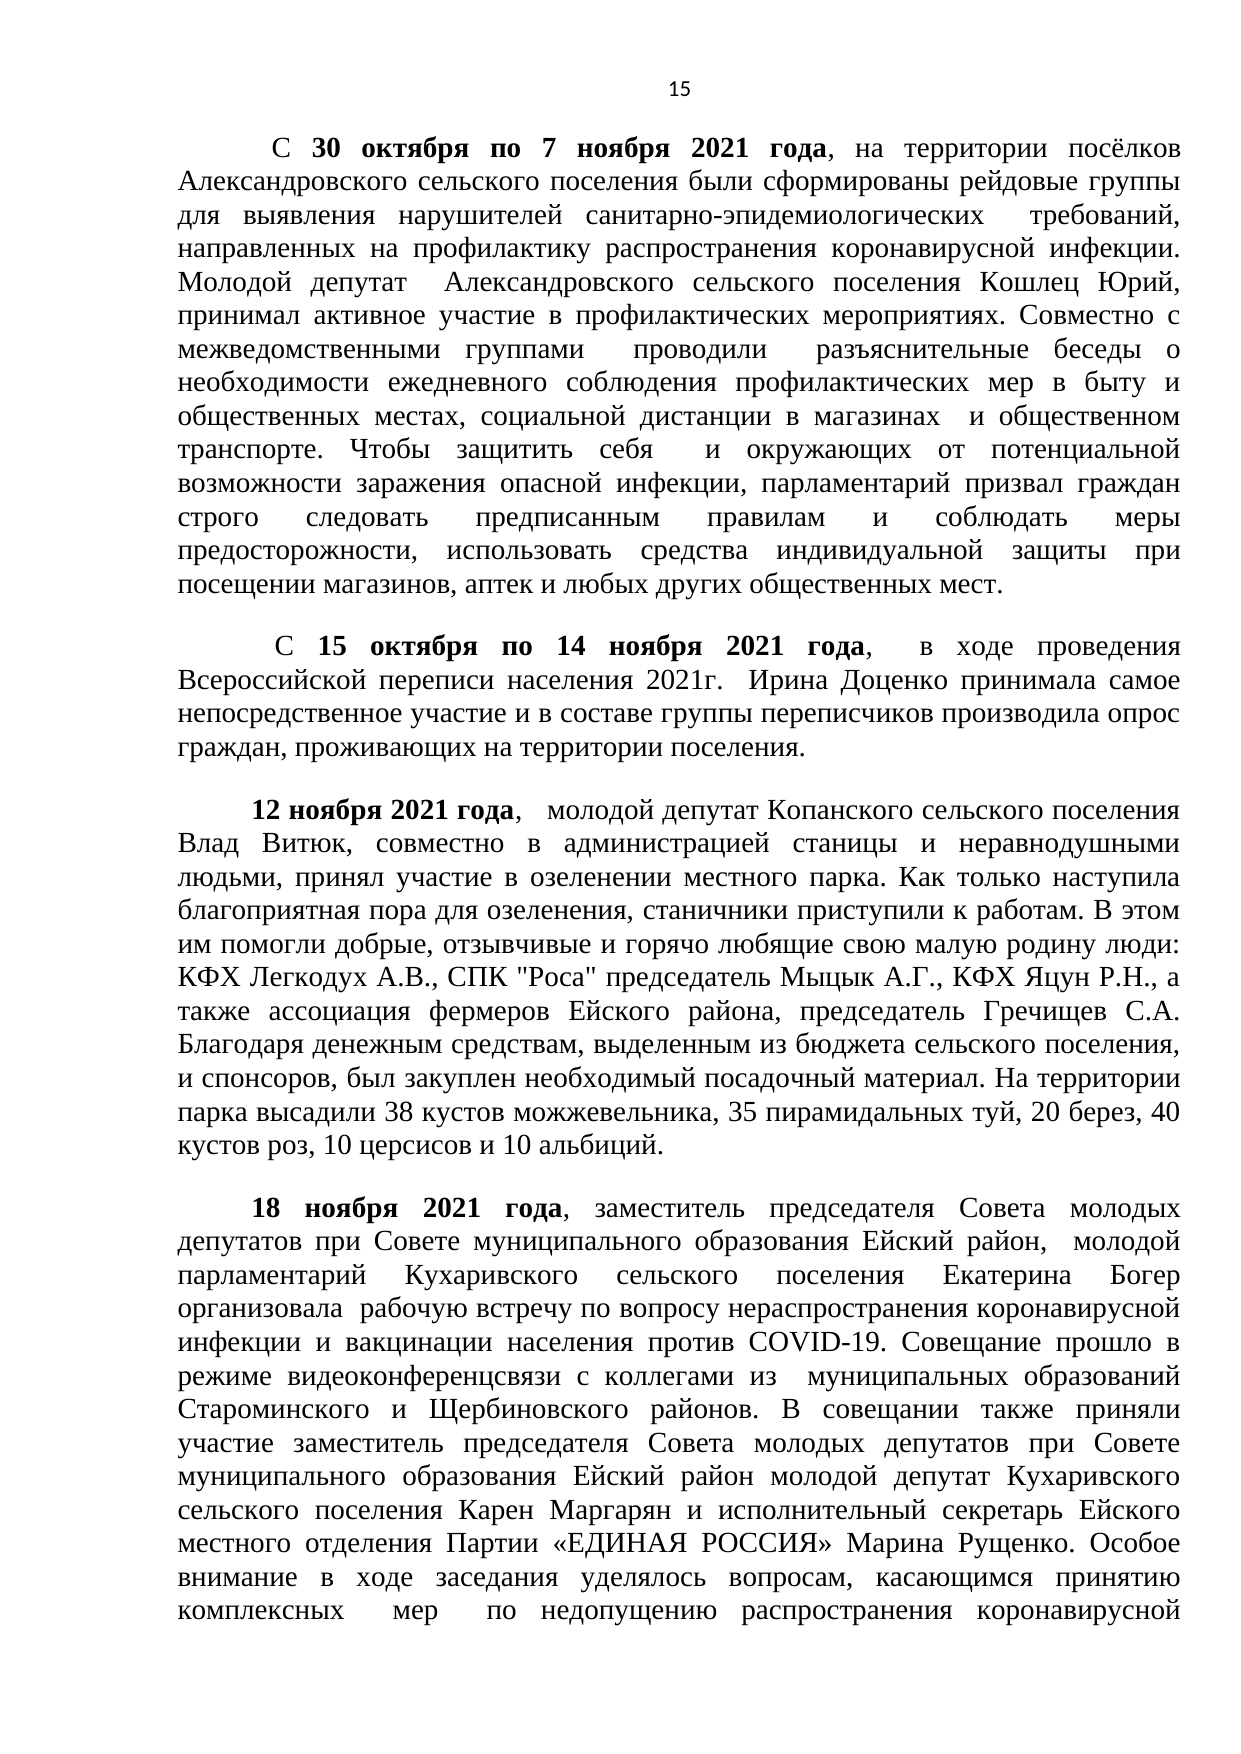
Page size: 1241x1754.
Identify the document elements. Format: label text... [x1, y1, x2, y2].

text С 15 октября по 14 ноября 2021 года, в ходе проведения Всероссийской переписи населения 2021г. Ирина Доценко принимала самое непосредственное участие и в составе группы переписчиков производила опрос граждан, проживающих на территории поселения. [177, 628, 1181, 763]
text С 30 октября по 7 ноября 2021 года, на территории посёлков Александровского сельского поселения были сформированы рейдовые группы для выявления нарушителей санитарно-эпидемиологических требований, направленных на профилактику распространения коронавирусной инфекции. Молодой депутат Александровского сельского поселения Кошлец Юрий, принимал активное участие в профилактических мероприятиях. Совместно с межведомственными группами проводили разъяснительные беседы о необходимости ежедневного соблюдения профилактических мер в быту и общественных местах, социальной дистанции в магазинах и общественном транспорте. Чтобы защитить себя и окружающих от потенциальной возможности заражения опасной инфекции, парламентарий призвал граждан строго следовать предписанным правилам и соблюдать меры предосторожности, использовать средства индивидуальной защиты при посещении магазинов, аптек и любых других общественных мест. [177, 130, 1181, 599]
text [177, 1190, 1181, 1626]
text 12 ноября 2021 года, молодой депутат Копанского сельского поселения Влад Витюк, совместно в администрацией станицы и неравнодушными людьми, принял участие в озеленении местного парка. Как только наступила благоприятная пора для озеленения, станичники приступили к работам. В этом им помогли добрые, отзывчивые и горячо любящие свою малую родину люди: КФХ Легкодух А.В., СПК "Роса" председатель Мыцык А.Г., КФХ Яцун Р.Н., а также ассоциация фермеров Ейского района, председатель Гречищев С.А. Благодаря денежным средствам, выделенным из бюджета сельского поселения, и спонсоров, был закуплен необходимый посадочный материал. На территории парка высадили 38 кустов можжевельника, 35 пирамидальных туй, 20 берез, 40 кустов роз, 10 церсисов и 10 альбиций. [177, 792, 1181, 1161]
